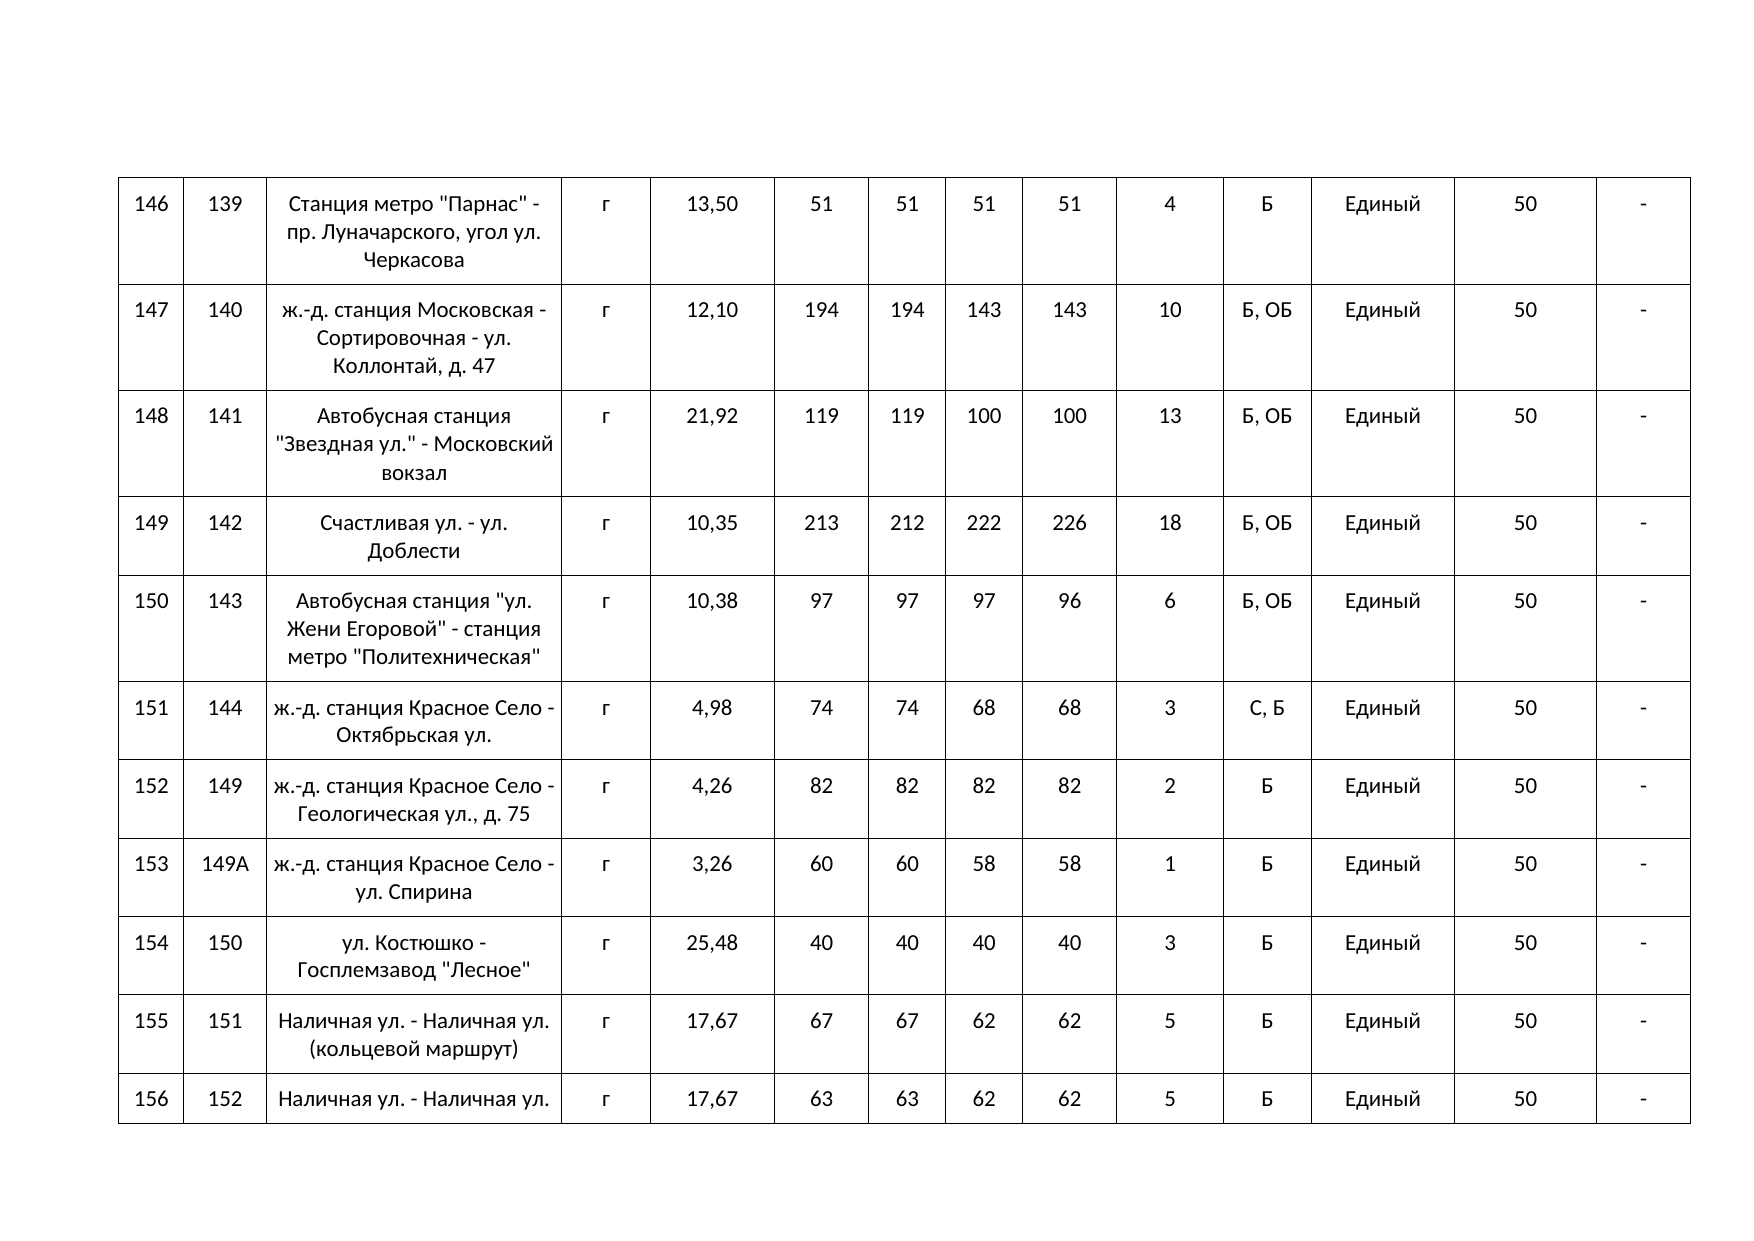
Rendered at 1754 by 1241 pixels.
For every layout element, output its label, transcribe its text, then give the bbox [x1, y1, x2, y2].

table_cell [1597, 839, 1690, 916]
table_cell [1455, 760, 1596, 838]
table_cell 4 [1117, 178, 1223, 283]
table_cell г [562, 760, 650, 838]
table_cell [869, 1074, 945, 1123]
table_cell 4,26 [651, 760, 774, 838]
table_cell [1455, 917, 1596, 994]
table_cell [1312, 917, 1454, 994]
table_cell Б, ОБ [1224, 285, 1311, 390]
table_cell ж.-д. станция Красное Село - Геологическая ул., д. 75 [267, 760, 561, 838]
table_cell - [1597, 391, 1690, 496]
table_cell г [562, 285, 650, 390]
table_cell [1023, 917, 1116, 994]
table_cell 143 [184, 576, 266, 681]
table_cell 194 [869, 285, 945, 390]
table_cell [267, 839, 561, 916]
table_cell - [1597, 178, 1690, 283]
table_cell 119 [869, 391, 945, 496]
table_cell 146 [119, 178, 183, 283]
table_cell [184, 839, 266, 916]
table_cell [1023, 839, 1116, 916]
table_cell С, Б [1224, 682, 1311, 759]
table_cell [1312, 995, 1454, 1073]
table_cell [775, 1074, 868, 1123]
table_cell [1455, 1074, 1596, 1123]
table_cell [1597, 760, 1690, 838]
table_cell 144 [184, 682, 266, 759]
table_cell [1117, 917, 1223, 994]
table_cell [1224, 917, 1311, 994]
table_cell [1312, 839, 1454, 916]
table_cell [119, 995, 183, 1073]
table_cell 142 [184, 497, 266, 574]
table_cell 119 [775, 391, 868, 496]
table_cell Единый [1312, 682, 1454, 759]
table_cell 13,50 [651, 178, 774, 283]
table_cell г [562, 576, 650, 681]
table_cell 51 [946, 178, 1022, 283]
table_cell 50 [1455, 285, 1596, 390]
table_cell 10 [1117, 285, 1223, 390]
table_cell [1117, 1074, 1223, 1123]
table_cell Счастливая ул. - ул. Доблести [267, 497, 561, 574]
table_cell г [562, 497, 650, 574]
table_cell 50 [1455, 178, 1596, 283]
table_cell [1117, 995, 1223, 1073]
table_cell 74 [775, 682, 868, 759]
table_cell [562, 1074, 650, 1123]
table_cell 140 [184, 285, 266, 390]
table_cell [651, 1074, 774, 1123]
table_cell 50 [1455, 576, 1596, 681]
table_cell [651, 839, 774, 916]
table_cell г [562, 682, 650, 759]
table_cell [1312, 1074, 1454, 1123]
table_cell 147 [119, 285, 183, 390]
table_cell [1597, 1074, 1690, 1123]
table_cell 226 [1023, 497, 1116, 574]
table_cell 150 [119, 576, 183, 681]
table_cell 51 [775, 178, 868, 283]
table_cell 148 [119, 391, 183, 496]
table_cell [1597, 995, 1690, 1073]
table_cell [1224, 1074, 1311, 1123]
table_cell 82 [775, 760, 868, 838]
table_cell 10,35 [651, 497, 774, 574]
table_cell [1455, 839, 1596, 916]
table_cell - [1597, 285, 1690, 390]
table_cell 18 [1117, 497, 1223, 574]
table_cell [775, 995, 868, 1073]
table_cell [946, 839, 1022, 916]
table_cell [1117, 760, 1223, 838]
table_cell 194 [775, 285, 868, 390]
table_cell 50 [1455, 682, 1596, 759]
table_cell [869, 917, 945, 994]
table_cell 3 [1117, 682, 1223, 759]
table_cell 50 [1455, 497, 1596, 574]
table_cell 143 [946, 285, 1022, 390]
table_cell Б [1224, 178, 1311, 283]
table_cell 82 [946, 760, 1022, 838]
table_cell 96 [1023, 576, 1116, 681]
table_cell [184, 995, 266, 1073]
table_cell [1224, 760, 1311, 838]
table_cell Единый [1312, 576, 1454, 681]
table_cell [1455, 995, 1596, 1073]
table_cell 97 [775, 576, 868, 681]
table_cell 12,10 [651, 285, 774, 390]
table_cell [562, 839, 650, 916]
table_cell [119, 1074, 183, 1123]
table_cell Автобусная станция "ул. Жени Егоровой" - станция метро "Политехническая" [267, 576, 561, 681]
table_cell 68 [946, 682, 1022, 759]
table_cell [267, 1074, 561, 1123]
table_cell 97 [869, 576, 945, 681]
table_cell 82 [869, 760, 945, 838]
table_cell 100 [946, 391, 1022, 496]
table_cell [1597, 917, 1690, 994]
table_cell 82 [1023, 760, 1116, 838]
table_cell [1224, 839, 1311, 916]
table_cell 74 [869, 682, 945, 759]
table_cell 21,92 [651, 391, 774, 496]
table_cell 51 [1023, 178, 1116, 283]
table_cell - [1597, 576, 1690, 681]
table_cell г [562, 178, 650, 283]
table_cell - [1597, 682, 1690, 759]
table_cell 6 [1117, 576, 1223, 681]
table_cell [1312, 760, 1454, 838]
table_cell Б, ОБ [1224, 497, 1311, 574]
table_cell 212 [869, 497, 945, 574]
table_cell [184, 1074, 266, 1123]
table_cell 51 [869, 178, 945, 283]
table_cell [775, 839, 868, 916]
table_cell Единый [1312, 391, 1454, 496]
table_cell 149 [184, 760, 266, 838]
table_cell 97 [946, 576, 1022, 681]
table_cell 10,38 [651, 576, 774, 681]
table_cell 152 [119, 760, 183, 838]
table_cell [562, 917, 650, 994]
table_cell - [1597, 497, 1690, 574]
table_cell 100 [1023, 391, 1116, 496]
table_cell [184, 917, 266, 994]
table_cell Б, ОБ [1224, 576, 1311, 681]
table_cell 4,98 [651, 682, 774, 759]
table_cell Станция метро "Парнас" - пр. Луначарского, угол ул. Черкасова [267, 178, 561, 283]
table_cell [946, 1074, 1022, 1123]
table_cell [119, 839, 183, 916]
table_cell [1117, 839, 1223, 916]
table_cell 213 [775, 497, 868, 574]
table_cell Автобусная станция "Звездная ул." - Московский вокзал [267, 391, 561, 496]
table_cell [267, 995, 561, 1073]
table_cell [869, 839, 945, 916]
table_cell 141 [184, 391, 266, 496]
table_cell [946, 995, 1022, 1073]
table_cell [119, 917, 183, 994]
table_cell 139 [184, 178, 266, 283]
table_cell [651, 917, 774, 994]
table_cell 149 [119, 497, 183, 574]
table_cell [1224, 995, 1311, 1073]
table_cell 143 [1023, 285, 1116, 390]
table_cell 151 [119, 682, 183, 759]
table_cell Единый [1312, 178, 1454, 283]
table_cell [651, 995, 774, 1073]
table_cell 68 [1023, 682, 1116, 759]
table_cell Б, ОБ [1224, 391, 1311, 496]
table_cell г [562, 391, 650, 496]
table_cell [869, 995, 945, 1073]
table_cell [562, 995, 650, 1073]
table_cell 50 [1455, 391, 1596, 496]
table_cell 222 [946, 497, 1022, 574]
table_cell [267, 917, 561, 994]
table_cell ж.-д. станция Московская - Сортировочная - ул. Коллонтай, д. 47 [267, 285, 561, 390]
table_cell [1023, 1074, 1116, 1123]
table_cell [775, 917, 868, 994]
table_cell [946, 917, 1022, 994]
table_cell Единый [1312, 497, 1454, 574]
table_cell 13 [1117, 391, 1223, 496]
table_cell ж.-д. станция Красное Село - Октябрьская ул. [267, 682, 561, 759]
table_cell Единый [1312, 285, 1454, 390]
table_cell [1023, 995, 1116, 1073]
